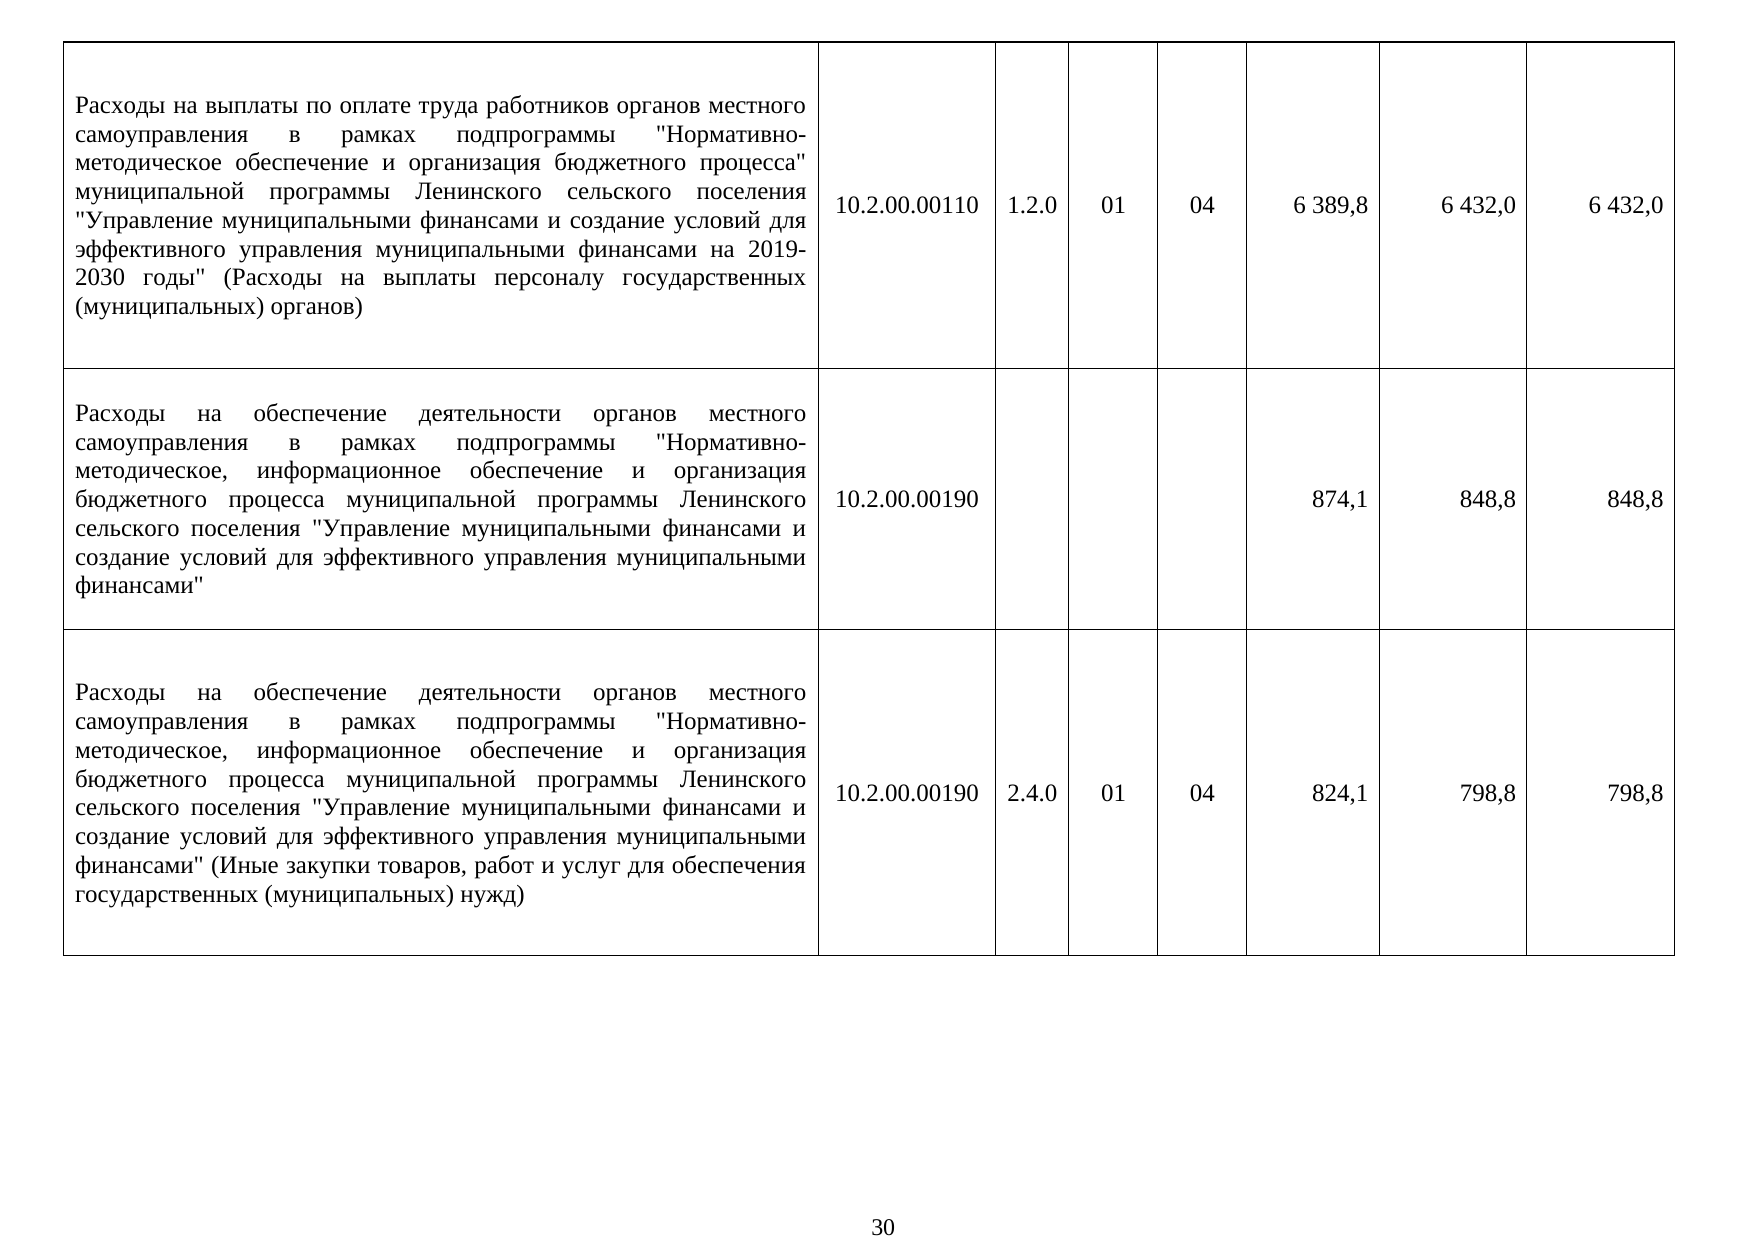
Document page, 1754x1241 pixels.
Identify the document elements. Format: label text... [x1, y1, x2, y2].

table_cell 01 [1069, 43, 1157, 368]
table_cell 01 [1069, 630, 1157, 955]
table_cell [64, 630, 818, 955]
table_cell Расходы на выплаты по оплате труда работников органов местного самоуправления в рамках подпрограммы "Нормативно-методическое обеспечение и организация бюджетного процесса" муниципальной программы Ленинского сельского поселения "Управление муниципальными финансами и создание условий для эффективного управления муниципальными финансами на 2019-2030 годы" (Расходы на выплаты персоналу государственных (муниципальных) органов) [64, 43, 818, 368]
table_cell 6 432,0 [1527, 43, 1674, 368]
table_cell 1.2.0 [996, 43, 1068, 368]
table_cell 6 432,0 [1380, 43, 1526, 368]
table_cell 798,8 [1380, 630, 1526, 955]
table_cell 10.2.00.00190 [819, 369, 995, 629]
table_cell [1158, 369, 1246, 629]
table_cell 04 [1158, 43, 1246, 368]
table_cell 10.2.00.00110 [819, 43, 995, 368]
table_cell 10.2.00.00190 [819, 630, 995, 955]
table_cell [996, 369, 1068, 629]
table_cell [1069, 369, 1157, 629]
table_cell 848,8 [1380, 369, 1526, 629]
table_cell 2.4.0 [996, 630, 1068, 955]
table_cell 824,1 [1247, 630, 1379, 955]
table_cell 6 389,8 [1247, 43, 1379, 368]
table_cell Расходы на обеспечение деятельности органов местного самоуправления в рамках подпрограммы "Нормативно-методическое, информационное обеспечение и организация бюджетного процесса муниципальной программы Ленинского сельского поселения "Управление муниципальными финансами и создание условий для эффективного управления муниципальными финансами" [64, 369, 818, 629]
table_cell 04 [1158, 630, 1246, 955]
table_cell 874,1 [1247, 369, 1379, 629]
table_cell 848,8 [1527, 369, 1674, 629]
table_cell 798,8 [1527, 630, 1674, 955]
